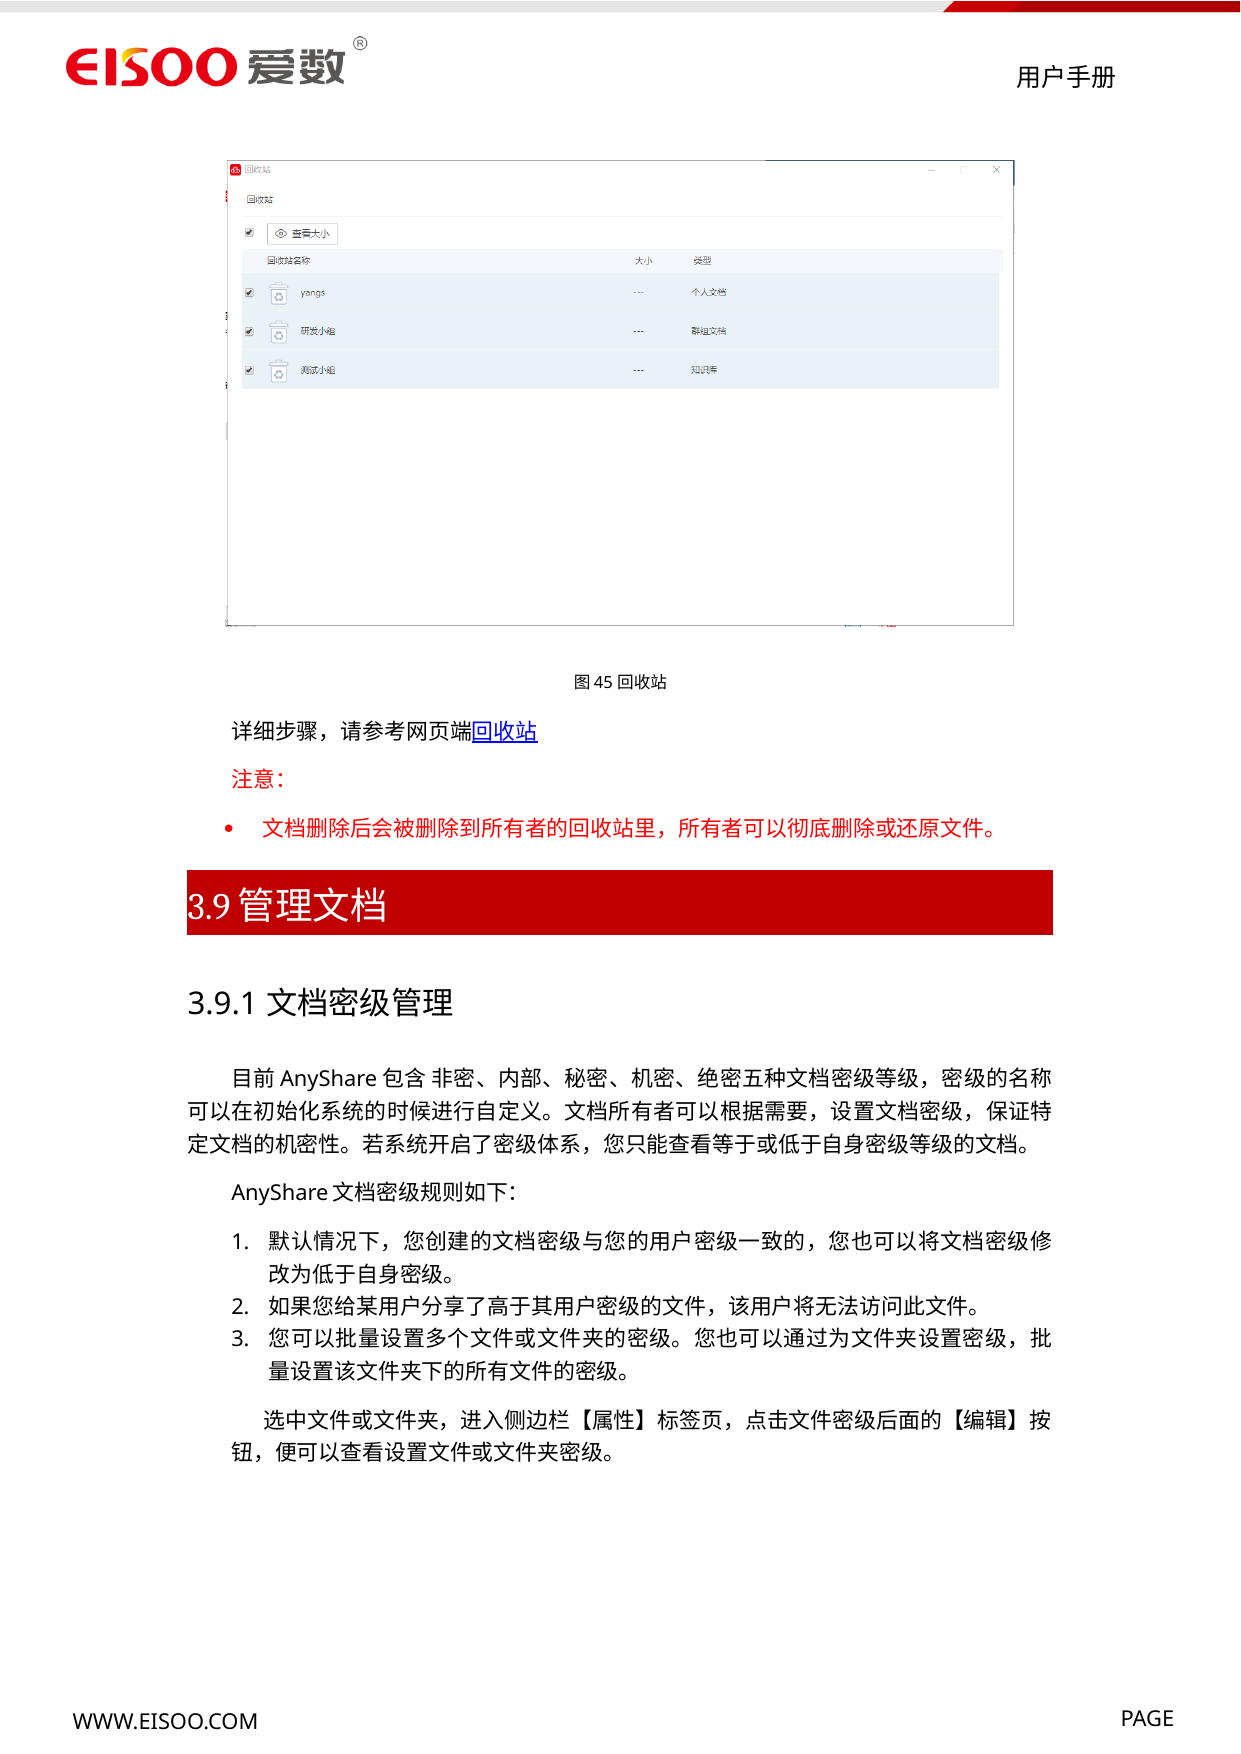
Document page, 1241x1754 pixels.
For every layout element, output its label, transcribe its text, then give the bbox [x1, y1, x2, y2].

text 目前AnyShare包含 非密、内部、秘密、机密、绝密五种文档密级等级，密级的名称可以在初始化系统的时候进行自定义。文档所有者可以根据需要，设置文档密级，保证特定文档的机密性。若系统开启了密级体系，您只能查看等于或低于自身密级等级的文档。 [187, 1061, 1053, 1159]
text 图45 回收站 [187, 664, 1053, 697]
text 选中文件或文件夹，进入侧边栏【属性】标签页，点击文件密级后面的【编辑】按钮，便可以查看设置文件或文件夹密级。 [231, 1402, 1053, 1467]
picture [0, 1, 1241, 158]
text AnyShare文档密级规则如下： [187, 1175, 1053, 1207]
list 如果您给某用户分享了高于其用户密级的文件，该用户将无法访问此文件。 [231, 1289, 1053, 1321]
text 详细步骤，请参考网页端回收站 [187, 713, 1053, 746]
subtitle 3.9管理文档 [187, 870, 1053, 935]
list 您可以批量设置多个文件或文件夹的密级。您也可以通过为文件夹设置密级，批量设置该文件夹下的所有文件的密级。 [231, 1321, 1053, 1386]
list 文档删除后会被删除到所有者的回收站里，所有者可以彻底删除或还原文件。 [225, 811, 1053, 843]
subtitle 3.9.1 文档密级管理 [187, 968, 1053, 1033]
picture [225, 160, 1015, 627]
text 注意： [187, 762, 1053, 794]
list 默认情况下，您创建的文档密级与您的用户密级一致的，您也可以将文档密级修改为低于自身密级。 [231, 1224, 1053, 1289]
